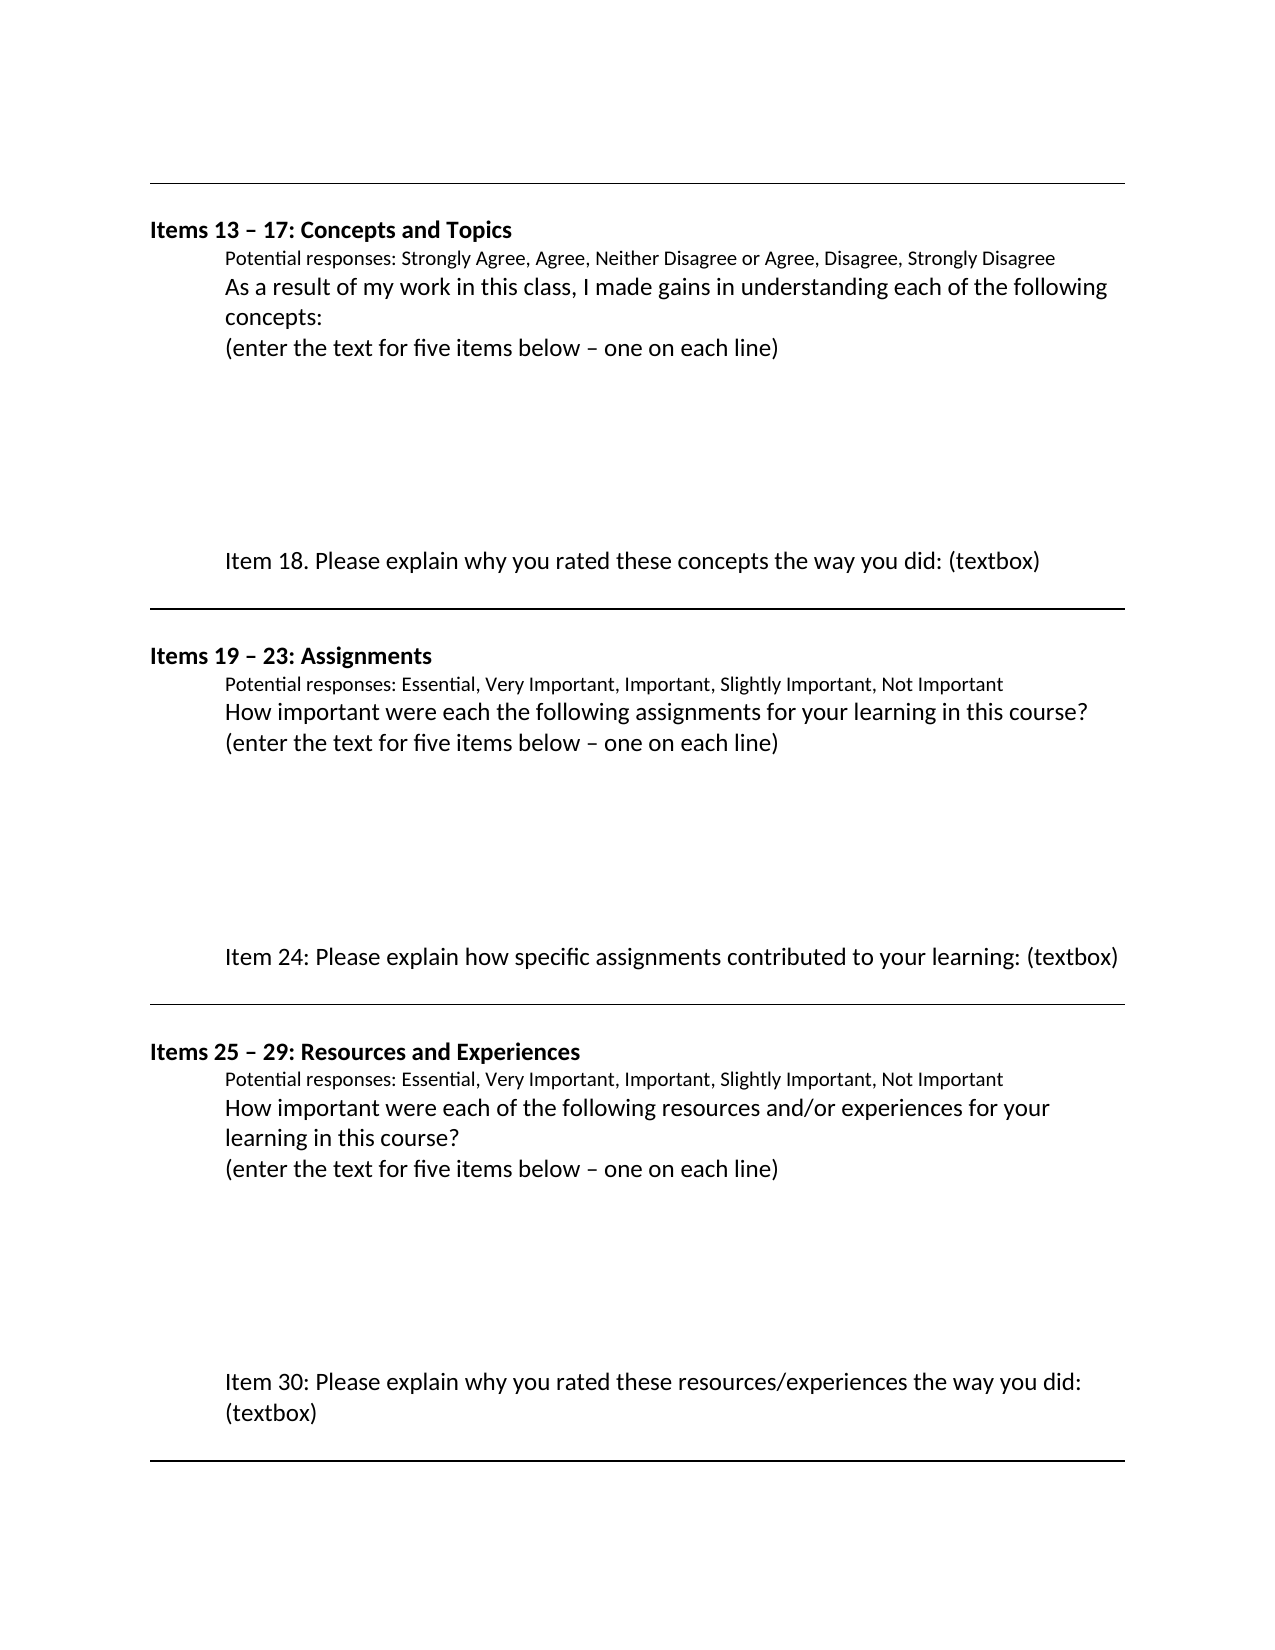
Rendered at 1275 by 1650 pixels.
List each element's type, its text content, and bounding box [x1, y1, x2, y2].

list Potential responses: Essential, Very Important, Important, Slightly Important, Not Important [225, 1066, 1125, 1092]
text Items 19 – 23: Assignments [150, 641, 1125, 671]
text (enter the text for five items below – one on each line) [150, 1153, 1125, 1183]
text (enter the text for five items below – one on each line) [150, 727, 1125, 757]
text Items 13 – 17: Concepts and Topics [150, 215, 1125, 245]
list Item 30: Please explain why you rated these resources/experiences the way you did: (textbox) [225, 1366, 1125, 1427]
list Potential responses: Essential, Very Important, Important, Slightly Important, Not Important [225, 671, 1125, 696]
list Item 24: Please explain how specific assignments contributed to your learning: (textbox) [225, 941, 1125, 971]
text (enter the text for five items below – one on each line) [150, 332, 1125, 362]
list Item 18. Please explain why you rated these concepts the way you did: (textbox) [225, 545, 1125, 576]
list Potential responses: Strongly Agree, Agree, Neither Disagree or Agree, Disagree, Strongly Disagree [225, 245, 1125, 271]
text As a result of my work in this class, I made gains in understanding each of the following concepts: [225, 271, 1125, 332]
text How important were each the following assignments for your learning in this course? [150, 696, 1125, 727]
text How important were each of the following resources and/or experiences for your learning in this course? [225, 1092, 1125, 1153]
text Items 25 – 29: Resources and Experiences [150, 1036, 1125, 1066]
